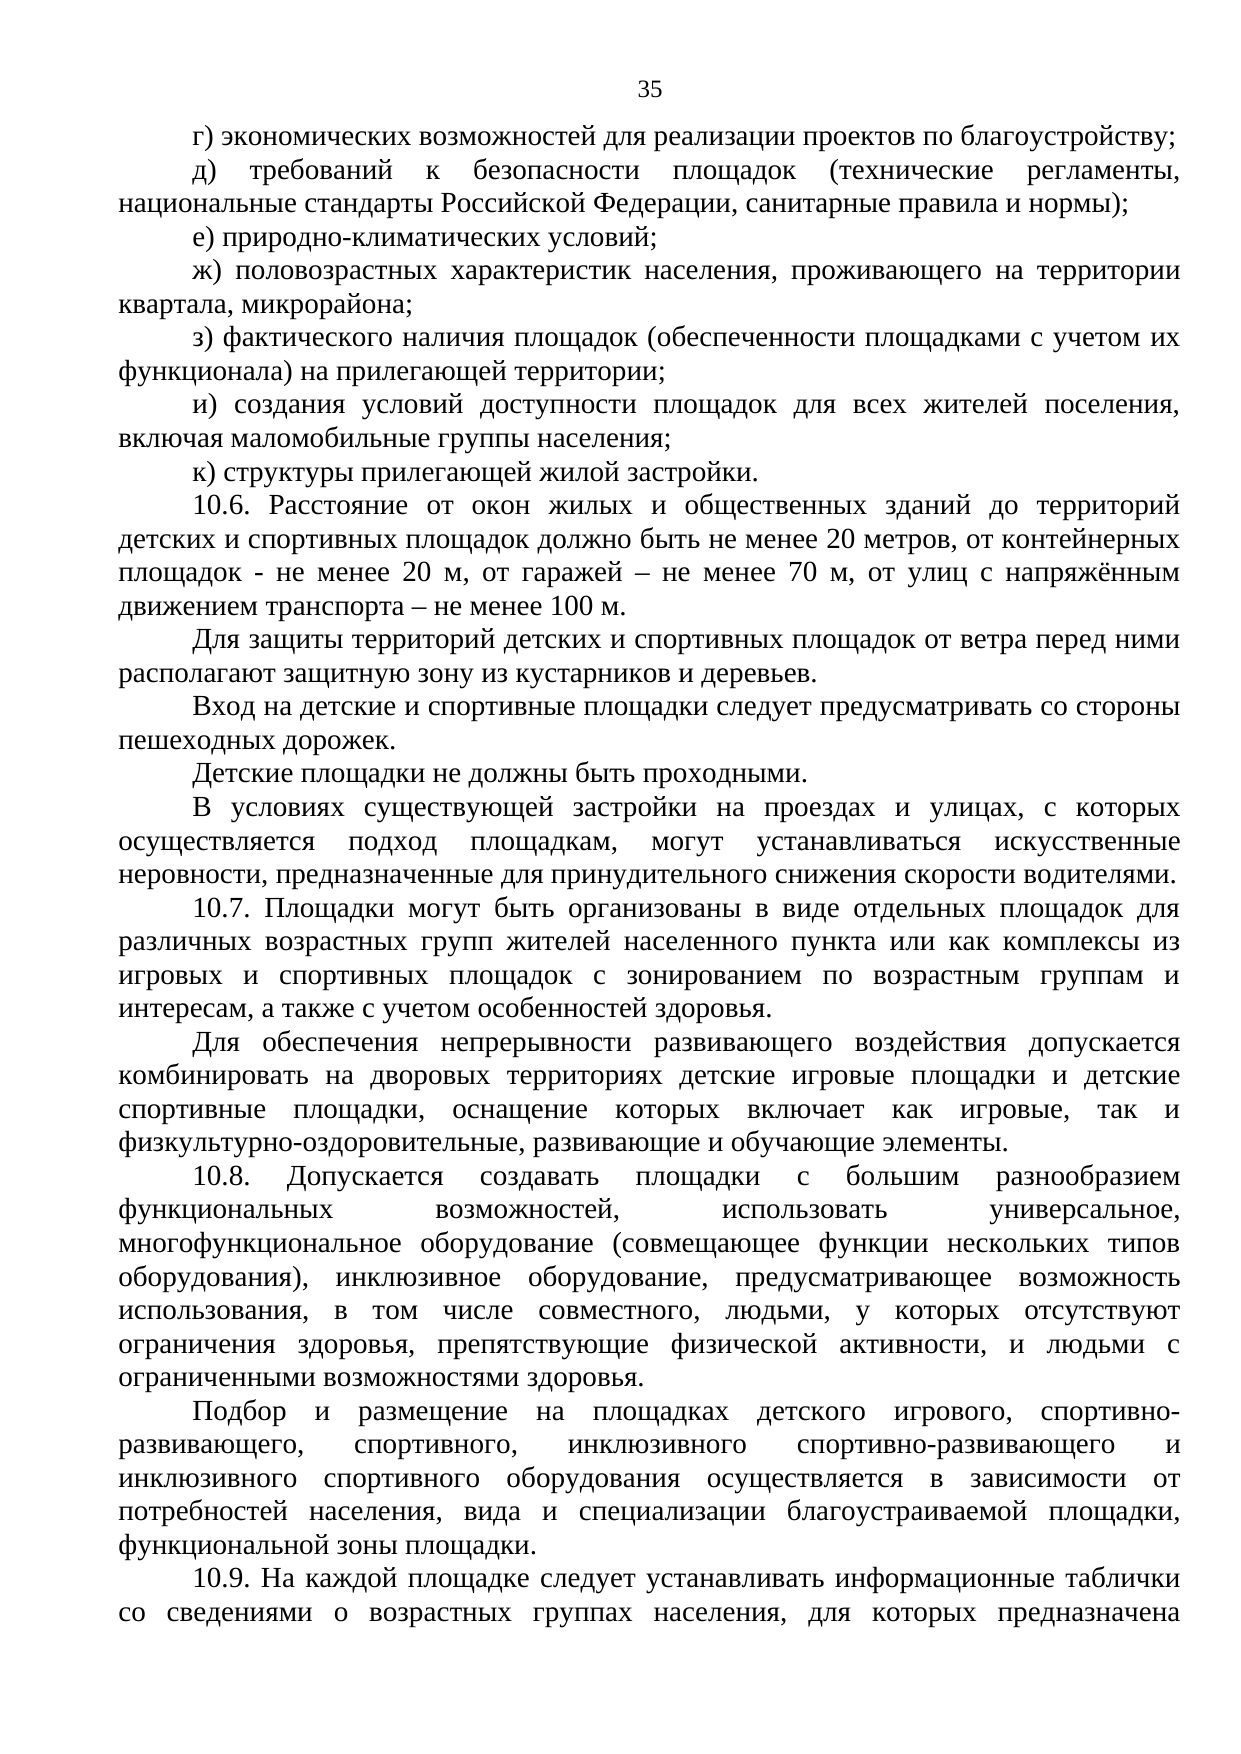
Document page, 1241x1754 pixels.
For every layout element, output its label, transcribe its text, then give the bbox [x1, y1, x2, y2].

text 10.8. Допускается создавать площадки с большим разнообразием функциональных возможностей, использовать универсальное, многофункциональное оборудование (совмещающее функции нескольких типов оборудования), инклюзивное оборудование, предусматривающее возможность использования, в том числе совместного, людьми, у которых отсутствуют ограничения здоровья, препятствующие физической активности, и людьми с ограниченными возможностями здоровья. [118, 1158, 1181, 1393]
text и) создания условий доступности площадок для всех жителей поселения, включая маломобильные группы населения; [118, 387, 1181, 454]
text 10.7. Площадки могут быть организованы в виде отдельных площадок для различных возрастных групп жителей населенного пункта или как комплексы из игровых и спортивных площадок с зонированием по возрастным группам и интересам, а также с учетом особенностей здоровья. [118, 890, 1181, 1024]
text Подбор и размещение на площадках детского игрового, спортивно-развивающего, спортивного, инклюзивного спортивно-развивающего и инклюзивного спортивного оборудования осуществляется в зависимости от потребностей населения, вида и специализации благоустраиваемой площадки, функциональной зоны площадки. [118, 1393, 1181, 1561]
text Для обеспечения непрерывности развивающего воздействия допускается комбинировать на дворовых территориях детские игровые площадки и детские спортивные площадки, оснащение которых включает как игровые, так и физкультурно-оздоровительные, развивающие и обучающие элементы. [118, 1024, 1181, 1158]
text з) фактического наличия площадок (обеспеченности площадками с учетом их функционала) на прилегающей территории; [118, 319, 1181, 387]
text е) природно-климатических условий; [118, 219, 1181, 252]
text д) требований к безопасности площадок (технические регламенты, национальные стандарты Российской Федерации, санитарные правила и нормы); [118, 152, 1181, 219]
text Детские площадки не должны быть проходными. [118, 756, 1181, 789]
text к) структуры прилегающей жилой застройки. [118, 454, 1181, 487]
text В условиях существующей застройки на проездах и улицах, с которых осуществляется подход площадкам, могут устанавливаться искусственные неровности, предназначенные для принудительного снижения скорости водителями. [118, 789, 1181, 890]
text 10.6. Расстояние от окон жилых и общественных зданий до территорий детских и спортивных площадок должно быть не менее 20 метров, от контейнерных площадок - не менее 20 м, от гаражей – не менее 70 м, от улиц с напряжённым движением транспорта – не менее 100 м. [118, 487, 1181, 621]
text г) экономических возможностей для реализации проектов по благоустройству; [118, 118, 1181, 152]
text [118, 1561, 1181, 1628]
text Для защиты территорий детских и спортивных площадок от ветра перед ними располагают защитную зону из кустарников и деревьев. [118, 621, 1181, 688]
text ж) половозрастных характеристик населения, проживающего на территории квартала, микрорайона; [118, 252, 1181, 319]
text Вход на детские и спортивные площадки следует предусматривать со стороны пешеходных дорожек. [118, 688, 1181, 756]
